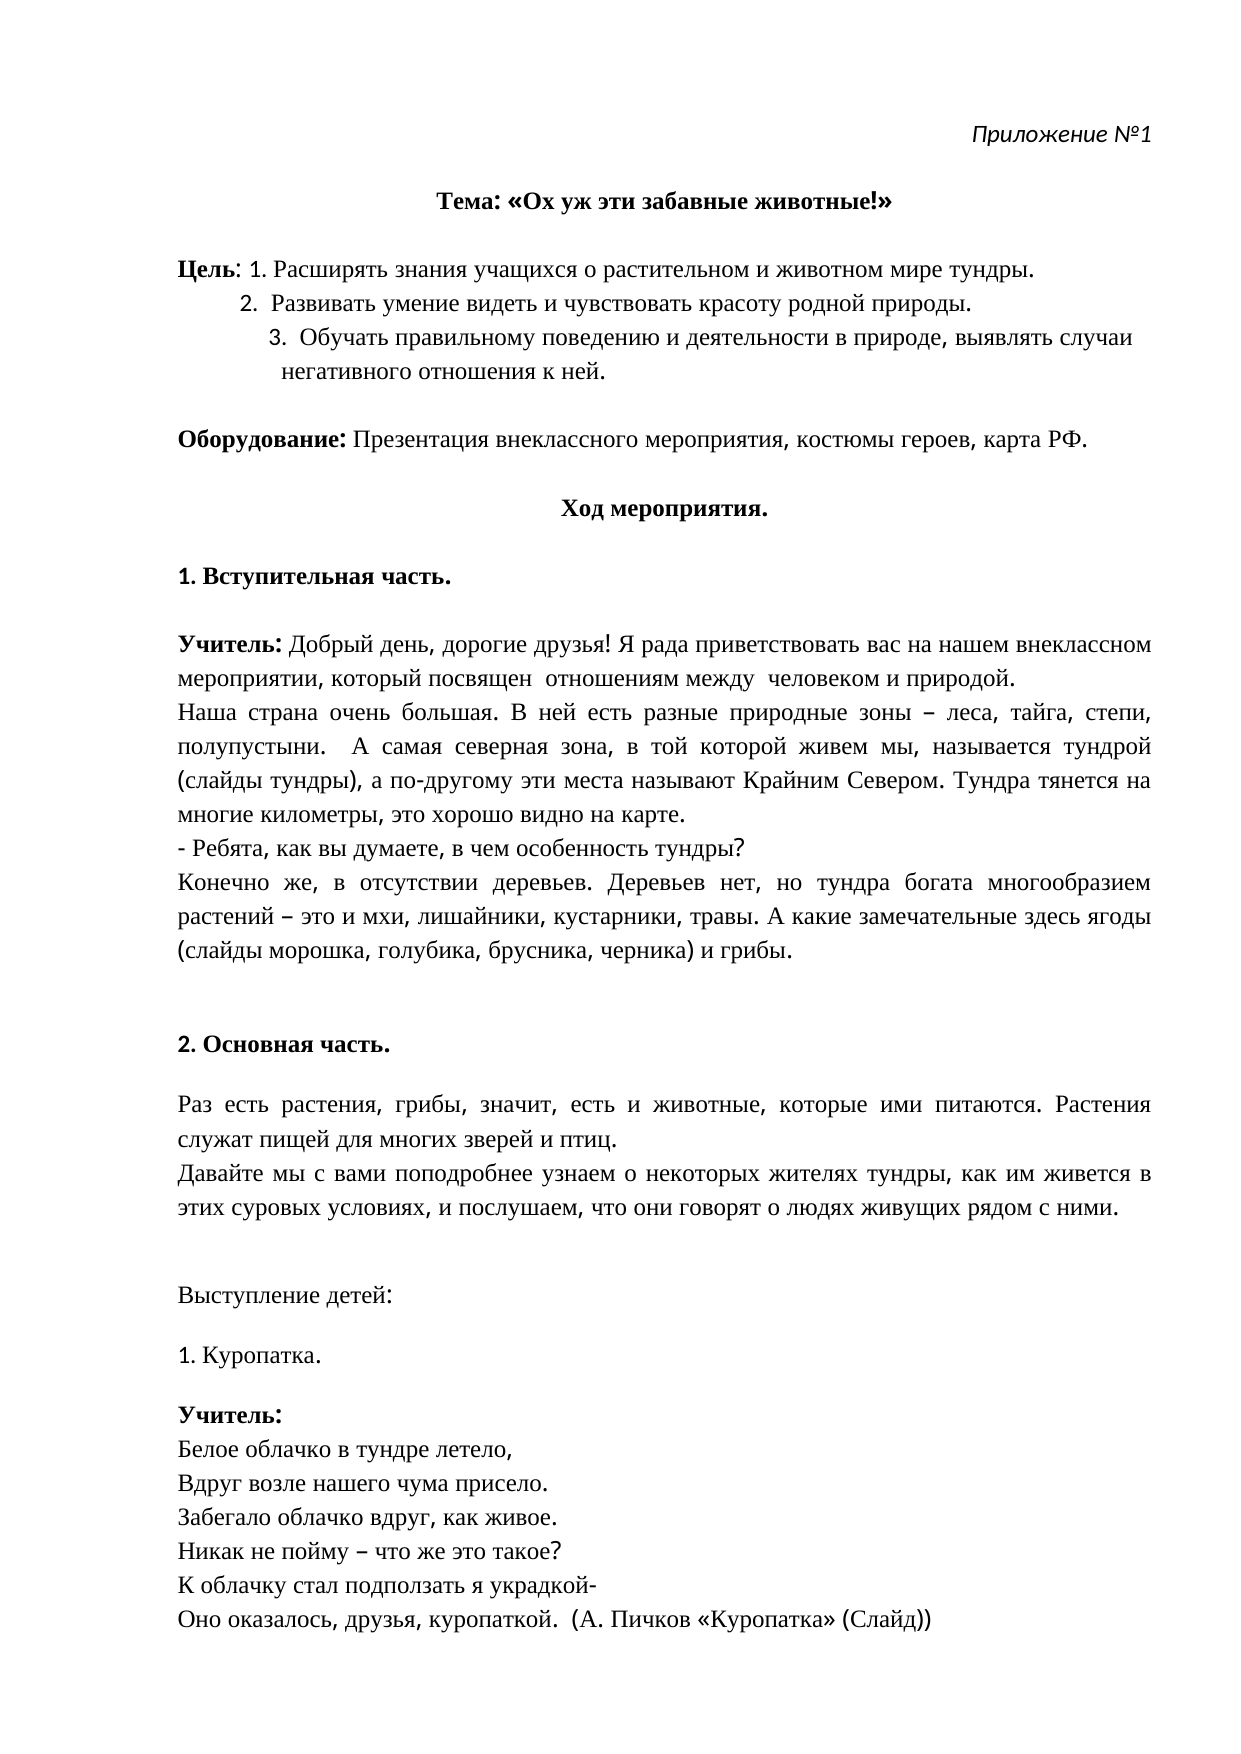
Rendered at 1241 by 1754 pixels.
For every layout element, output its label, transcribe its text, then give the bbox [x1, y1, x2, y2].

text 3. Обучать правильному поведению и деятельности в природе, выявлять случаи [177, 319, 1152, 353]
text - Ребята, как вы думаете, в чем особенность тундры? [177, 830, 1152, 864]
text 1. Куропатка. [177, 1336, 1152, 1370]
text Вдруг возле нашего чума присело. [177, 1464, 1152, 1498]
text Выступление детей: [177, 1276, 1152, 1310]
text Учитель: Добрый день, дорогие друзья! Я рада приветствовать вас на нашем внеклассном мероприятии, который посвящен отношениям между человеком и природой. [177, 626, 1152, 694]
text Конечно же, в отсутствии деревьев. Деревьев нет, но тундра богата многообразием растений – это и мхи, лишайники, кустарники, травы. А какие замечательные здесь ягоды (слайды морошка, голубика, брусника, черника) и грибы. [177, 864, 1152, 966]
text Цель: 1. Расширять знания учащихся о растительном и животном мире тундры. [177, 251, 1152, 285]
text Наша страна очень большая. В ней есть разные природные зоны – леса, тайга, степи, полупустыни. А самая северная зона, в той которой живем мы, называется тундрой (слайды тундры), а по-другому эти места называют Крайним Севером. Тундра тянется на многие километры, это хорошо видно на карте. [177, 694, 1152, 830]
text Учитель: [177, 1396, 1152, 1430]
text К облачку стал подползать я украдкой- [177, 1567, 1152, 1601]
text Тема: «Ох уж эти забавные животные!» [177, 183, 1152, 217]
text Оборудование: Презентация внеклассного мероприятия, костюмы героев, карта РФ. [177, 421, 1152, 455]
text Никак не пойму – что же это такое? [177, 1532, 1152, 1567]
text Оно оказалось, друзья, куропаткой. (А. Пичков «Куропатка» (Слайд)) [177, 1601, 1152, 1635]
text Раз есть растения, грибы, значит, есть и животные, которые ими питаются. Растения служат пищей для многих зверей и птиц. [177, 1086, 1152, 1154]
text Приложение №1 [177, 118, 1152, 149]
text 2. Развивать умение видеть и чувствовать красоту родной природы. [177, 285, 1152, 319]
text 1. Вступительная часть. [177, 557, 1152, 591]
text Давайте мы с вами поподробнее узнаем о некоторых жителях тундры, как им живется в этих суровых условиях, и послушаем, что они говорят о людях живущих рядом с ними. [177, 1154, 1152, 1222]
text негативного отношения к ней. [177, 353, 1152, 387]
text Ход мероприятия. [177, 489, 1152, 523]
text Забегало облачко вдруг, как живое. [177, 1498, 1152, 1532]
text 2. Основная часть. [177, 1026, 1152, 1060]
text Белое облачко в тундре летело, [177, 1430, 1152, 1464]
